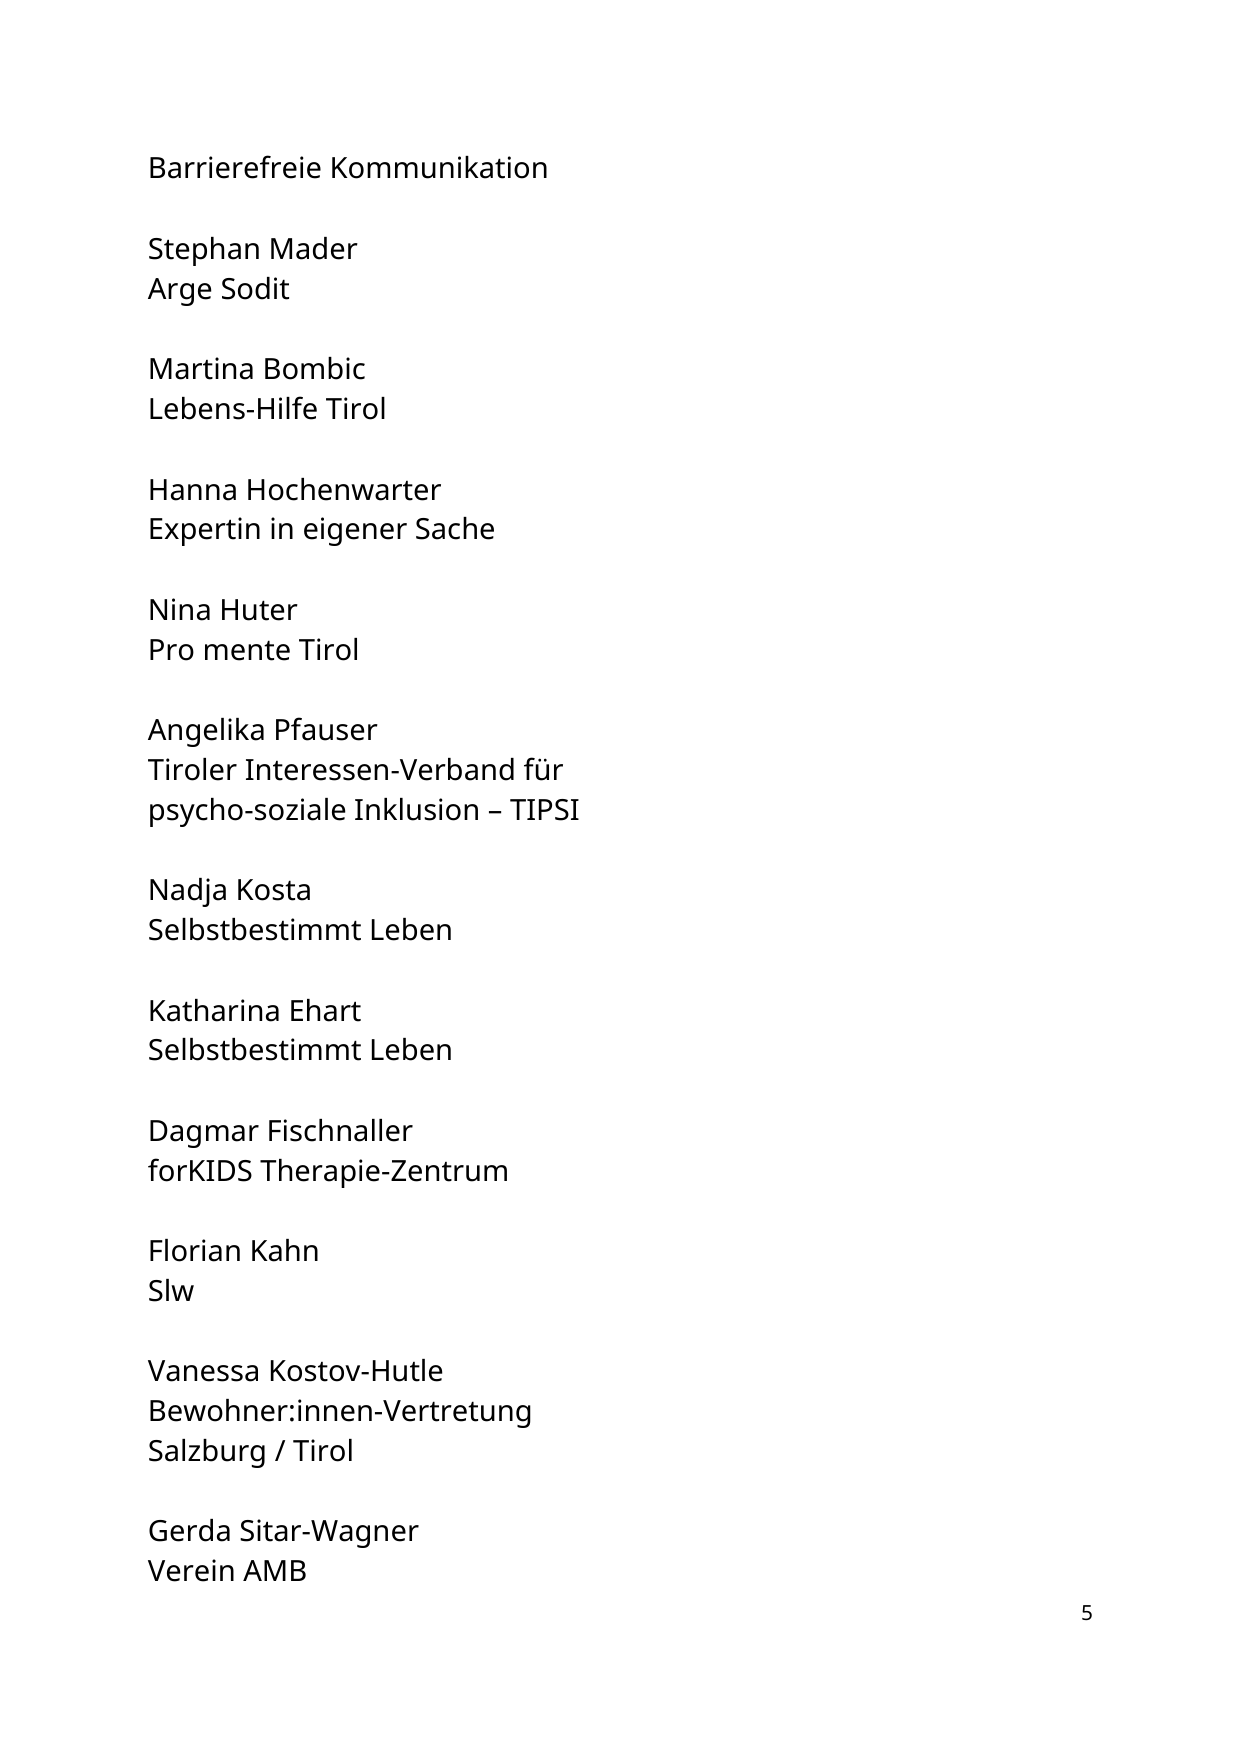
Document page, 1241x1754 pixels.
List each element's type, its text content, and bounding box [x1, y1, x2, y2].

text Nina Huter Pro mente Tirol [148, 589, 1093, 697]
text Hanna Hochenwarter Expertin in eigener Sache [148, 469, 1093, 577]
text Stephan Mader Arge Sodit [148, 228, 1093, 336]
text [148, 148, 1093, 216]
text Angelika Pfauser Tiroler Interessen-Verband für psycho-soziale Inklusion – TIPSI [148, 709, 1093, 857]
text Florian Kahn Slw [148, 1230, 1093, 1338]
text Nadja Kosta Selbstbestimmt Leben [148, 869, 1093, 977]
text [148, 1511, 1093, 1590]
text Vanessa Kostov-Hutle Bewohner:innen-Vertretung Salzburg / Tirol [148, 1351, 1093, 1498]
text Dagmar Fischnaller forKIDS Therapie-Zentrum [148, 1110, 1093, 1218]
text Katharina Ehart Selbstbestimmt Leben [148, 990, 1093, 1098]
text Martina Bombic Lebens-Hilfe Tirol [148, 348, 1093, 456]
